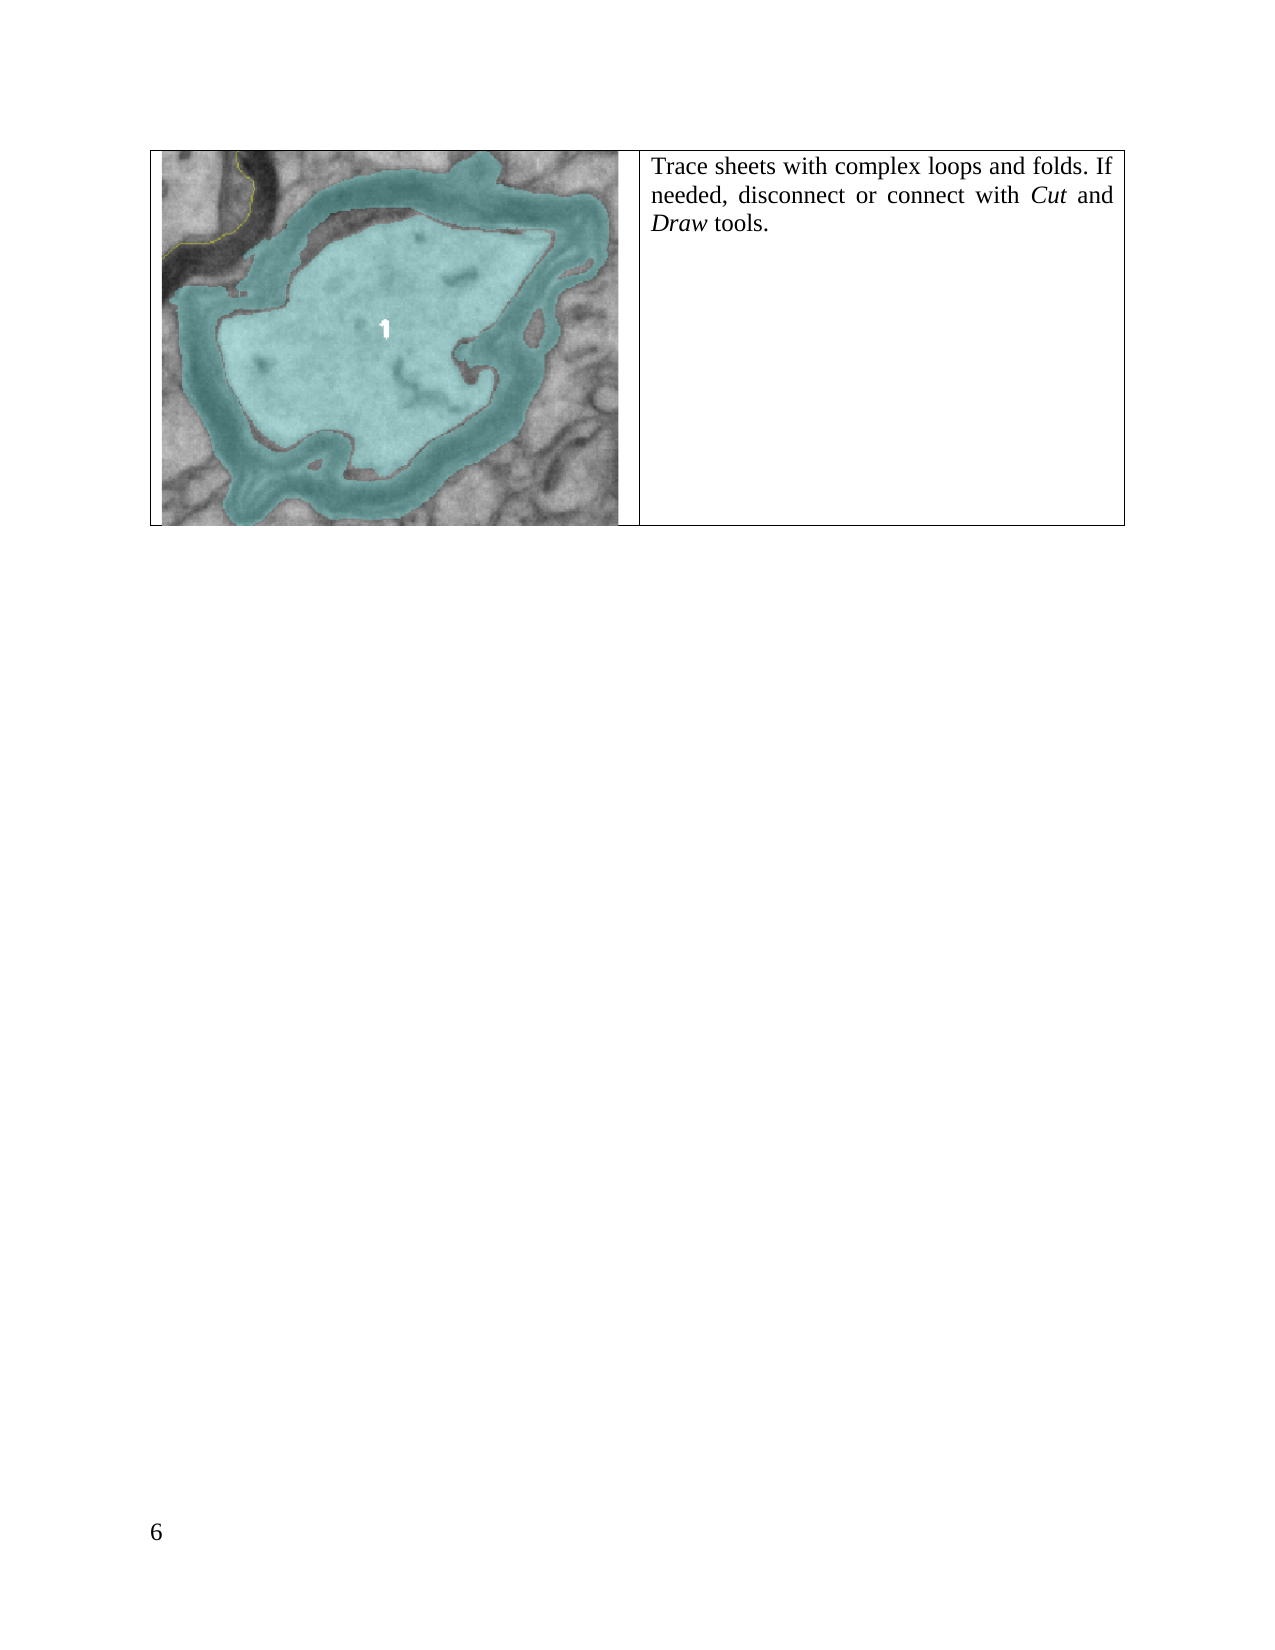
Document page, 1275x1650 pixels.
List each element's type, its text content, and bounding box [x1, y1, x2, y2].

picture [161, 151, 619, 526]
table_cell [619, 151, 639, 525]
table_cell Trace sheets with complex loops and folds. If needed, disconnect or connect with Cut and Draw tools. [640, 151, 1124, 525]
table_cell [151, 151, 161, 525]
